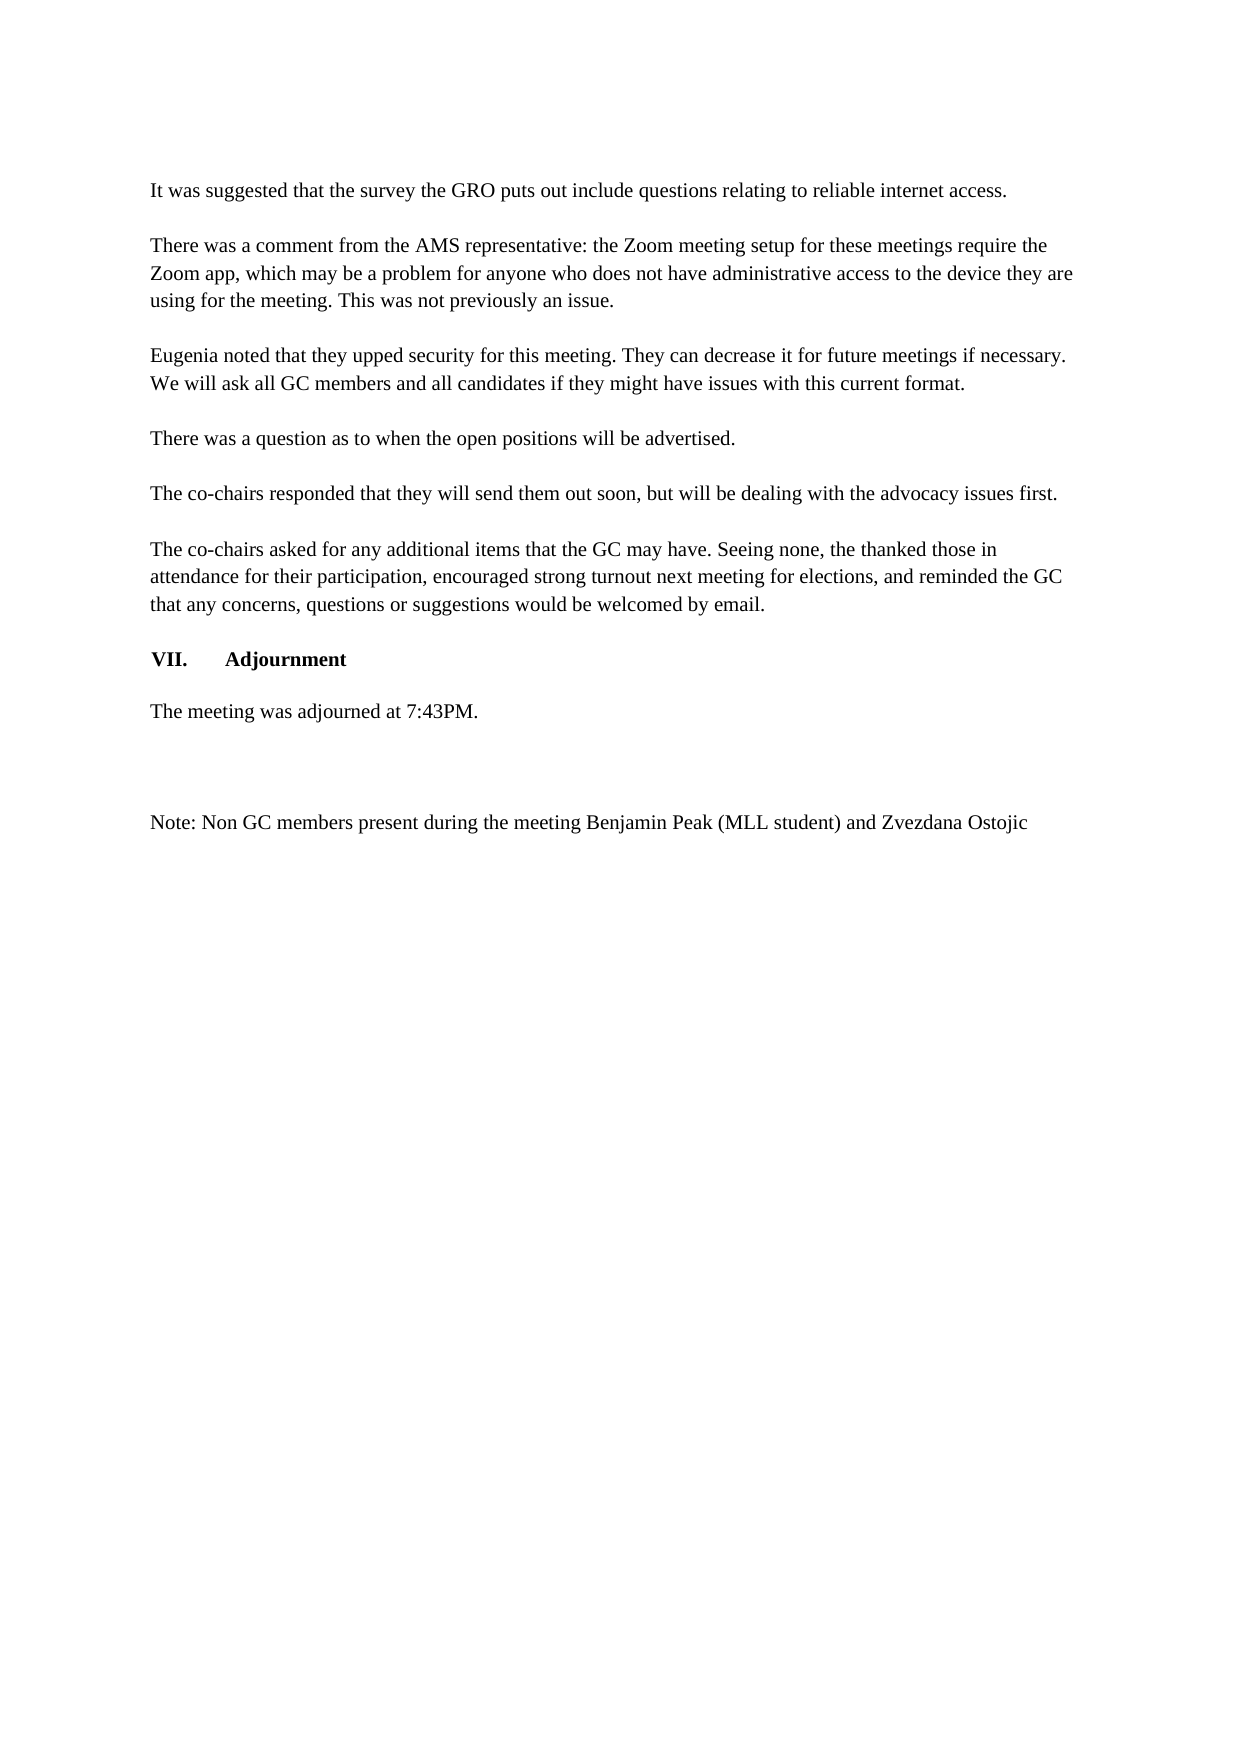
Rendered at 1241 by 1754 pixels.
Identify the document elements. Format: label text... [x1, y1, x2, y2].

text Note: Non GC members present during the meeting Benjamin Peak (MLL student) and Zvezdana Ostojic [150, 810, 1090, 834]
text It was suggested that the survey the GRO puts out include questions relating to reliable internet access. [150, 178, 1090, 202]
text Eugenia noted that they upped security for this meeting. They can decrease it for future meetings if necessary. We will ask all GC members and all candidates if they might have issues with this current format. [150, 343, 1090, 395]
text There was a question as to when the open positions will be advertised. [150, 426, 1090, 450]
text The meeting was adjourned at 7:43PM. [150, 699, 1090, 723]
text There was a comment from the AMS representative: the Zoom meeting setup for these meetings require the Zoom app, which may be a problem for anyone who does not have administrative access to the device they are using for the meeting. This was not previously an issue. [150, 233, 1090, 312]
text The co-chairs asked for any additional items that the GC may have. Seeing none, the thanked those in attendance for their participation, encouraged strong turnout next meeting for elections, and reminded the GC that any concerns, questions or suggestions would be welcomed by email. [150, 536, 1090, 616]
text The co-chairs responded that they will send them out soon, but will be dealing with the advocacy issues first. [150, 481, 1090, 505]
list Adjournment [187, 647, 1090, 671]
